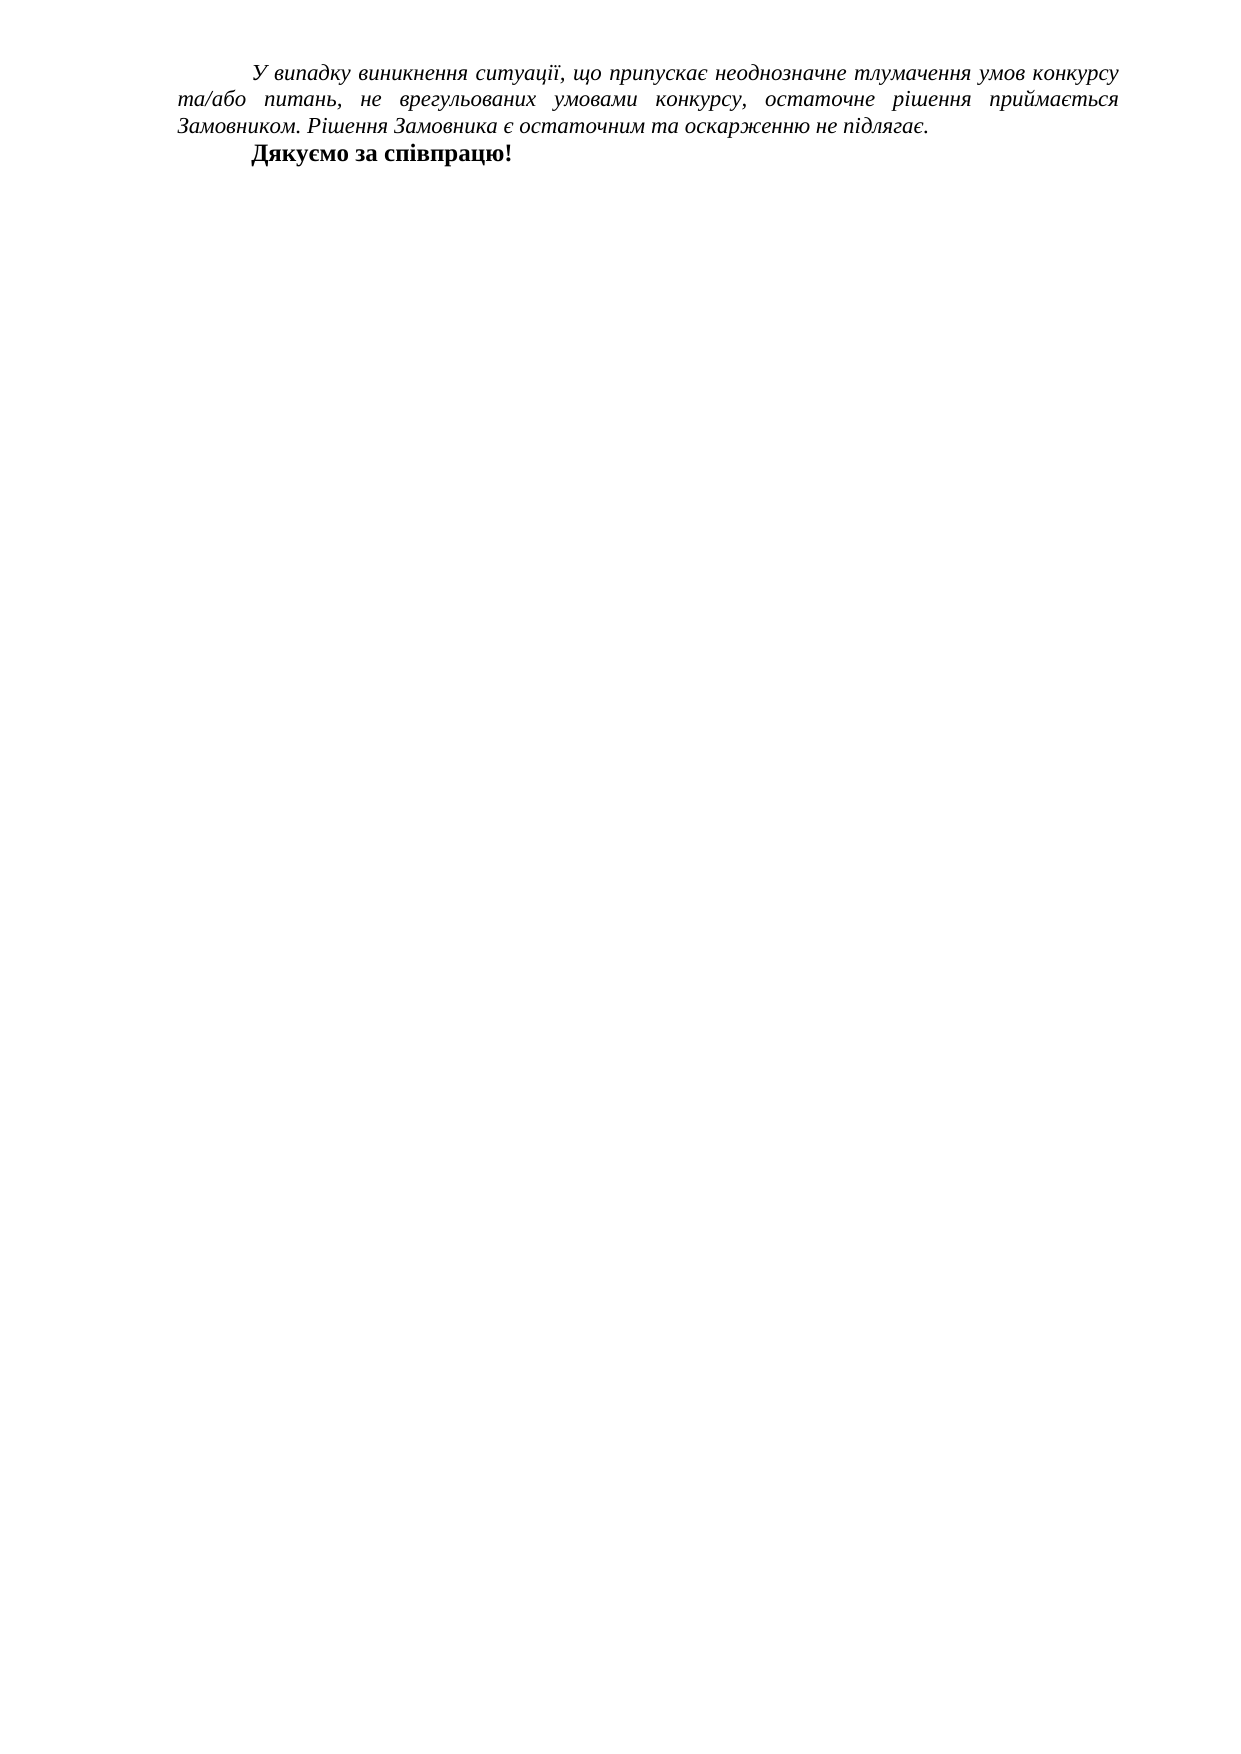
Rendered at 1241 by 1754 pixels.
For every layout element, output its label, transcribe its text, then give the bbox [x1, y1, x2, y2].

list Дякуємо за співпрацю! [177, 138, 1122, 167]
list У випадку виникнення ситуації, що припускає неоднозначне тлумачення умов конкурсу та/або питань, не врегульованих умовами конкурсу, остаточне рішення приймається Замовником. Рішення Замовника є остаточним та оскарженню не підлягає. [177, 59, 1122, 138]
